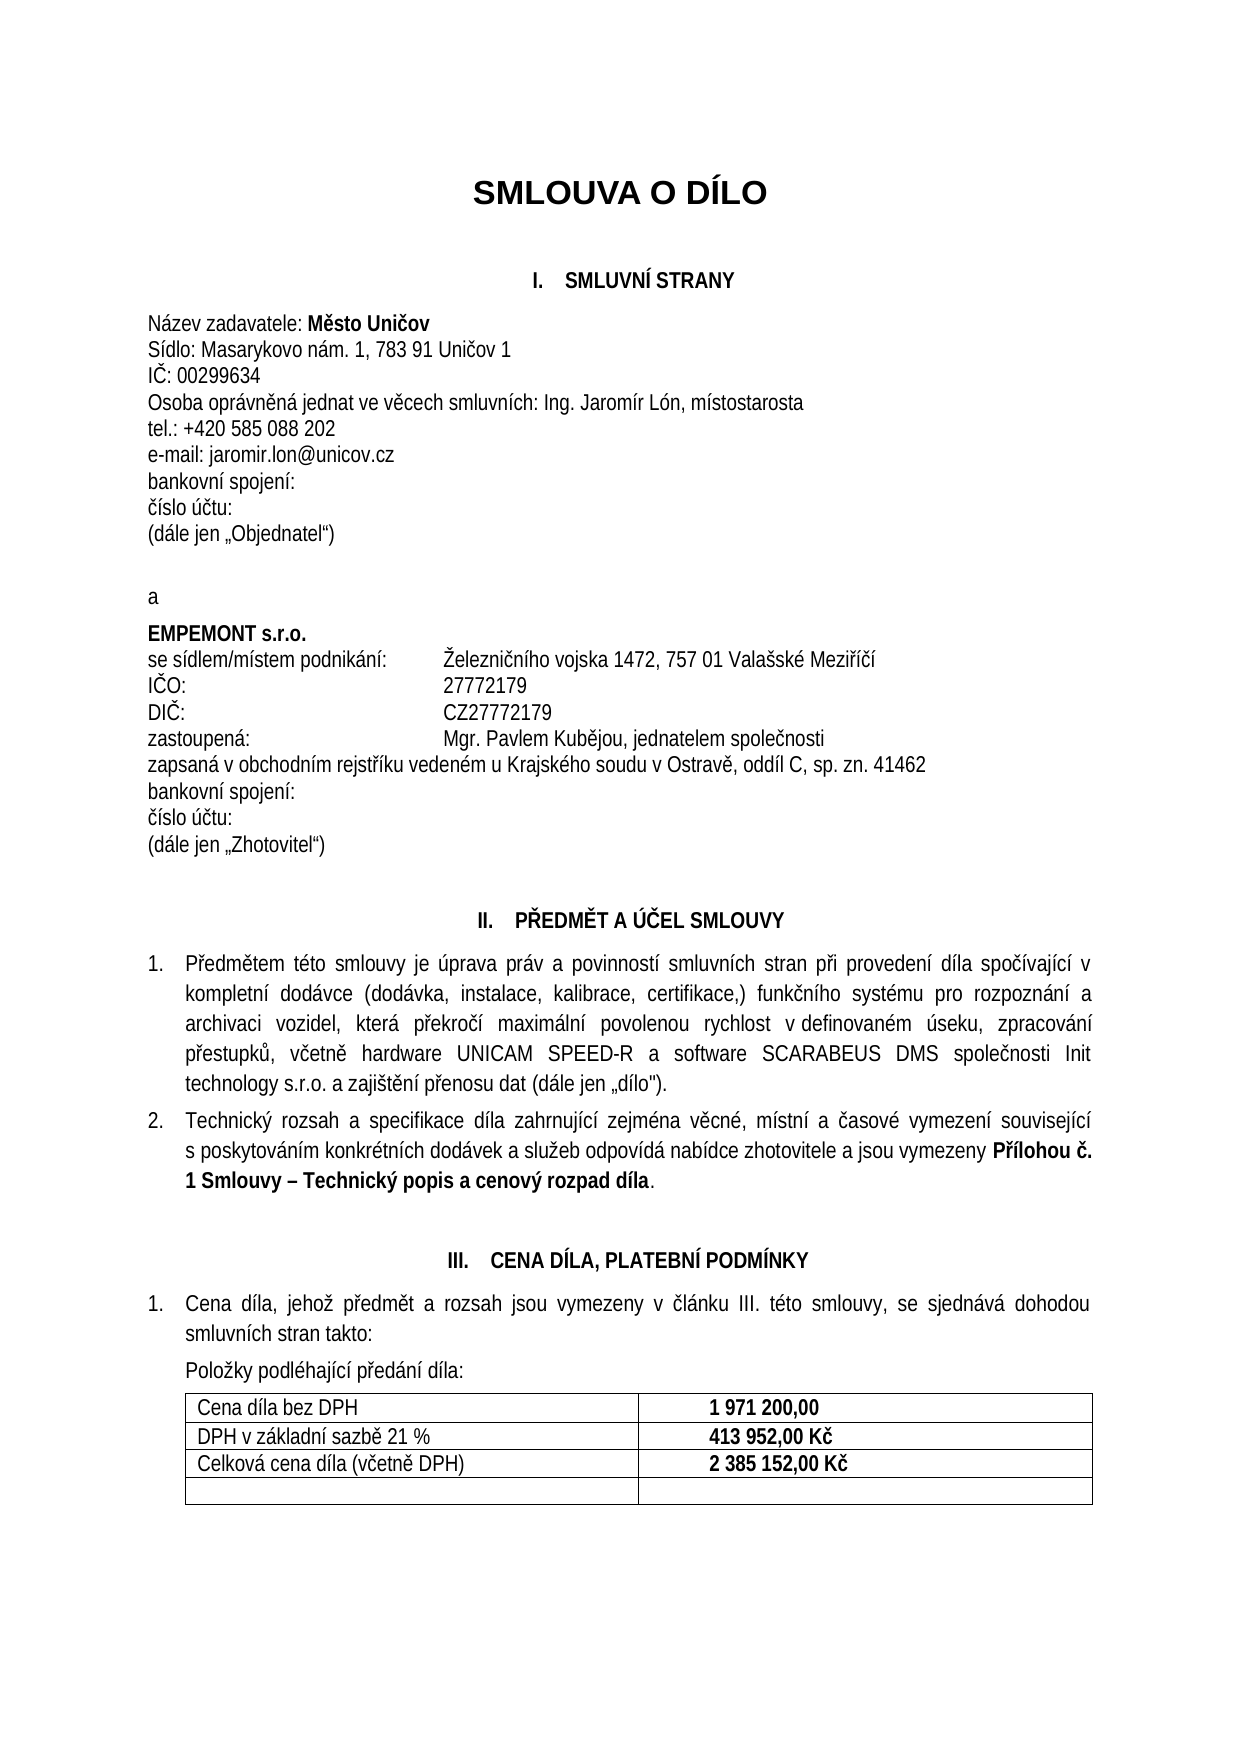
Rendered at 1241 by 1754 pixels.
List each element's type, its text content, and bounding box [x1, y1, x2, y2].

table_cell DPH v základní sazbě 21 % [186, 1423, 638, 1449]
text bankovní spojení: [148, 468, 1092, 494]
subtitle Předmět a účel smlouvy [185, 907, 1092, 933]
text (dále jen „Zhotovitel“) [148, 831, 1092, 857]
text Předmětem této smlouvy je úprava práv a povinností smluvních stran při provedení díla spočívající v kompletní dodávce (dodávka, instalace, kalibrace, certifikace,) funkčního systému pro rozpoznání a archivaci vozidel, která překročí maximální povolenou rychlost v definovaném úseku, zpracování přestupků, včetně hardware UNICAM SPEED-R a software SCARABEUS DMS společnosti Init technology s.r.o. a zajištění přenosu dat (dále jen „dílo"). [148, 949, 1092, 1097]
text tel.: +420 585 088 202 [148, 415, 1092, 441]
text Sídlo: Masarykovo nám. 1, 783 91 Uničov 1 [148, 336, 1092, 362]
text e-mail: jaromir.lon@unicov.cz [148, 441, 1092, 468]
table_header 1 971 200,00 [639, 1394, 1092, 1422]
text (dále jen „Objednatel“) [148, 520, 1092, 547]
subtitle SMLOUVA O DÍLO [148, 173, 1092, 211]
subtitle CENA DÍLA, platební podmínky [185, 1247, 1092, 1274]
text IČO: 27772179 [148, 672, 1092, 699]
table_cell 413 952,00 Kč [639, 1423, 1092, 1449]
text Osoba oprávněná jednat ve věcech smluvních: Ing. Jaromír Lón, místostarosta [148, 389, 1092, 415]
text Název zadavatele: Město Uničov [148, 309, 1092, 336]
list Cena díla, jehož předmět a rozsah jsou vymezeny v článku III. této smlouvy, se sjednává dohodou smluvních stran takto: [148, 1290, 1092, 1347]
table_cell [186, 1478, 638, 1504]
text zastoupená: Mgr. Pavlem Kubějou, jednatelem společnosti [148, 725, 1092, 751]
list a [148, 583, 1092, 609]
text číslo účtu: [148, 494, 1092, 520]
text se sídlem/místem podnikání: Železničního vojska 1472, 757 01 Valašské Meziříčí [148, 646, 1092, 672]
table_cell 2 385 152,00 Kč [639, 1450, 1092, 1477]
text Technický rozsah a specifikace díla zahrnující zejména věcné, místní a časové vymezení související s poskytováním konkrétních dodávek a služeb odpovídá nabídce zhotovitele a jsou vymezeny Přílohou č. 1 Smlouvy – Technický popis a cenový rozpad díla. [148, 1107, 1092, 1194]
text EMPEMONT s.r.o. [148, 620, 1092, 646]
table_header Cena díla bez DPH [186, 1394, 638, 1422]
list Položky podléhající předání díla: [185, 1357, 1092, 1383]
subtitle Smluvní strany [185, 267, 1092, 293]
text DIČ: CZ27772179 [148, 699, 1092, 725]
table_cell [639, 1478, 1092, 1504]
text číslo účtu: [148, 804, 1092, 831]
text bankovní spojení: [148, 778, 1092, 804]
text zapsaná v obchodním rejstříku vedeném u Krajského soudu v Ostravě, oddíl C, sp. zn. 41462 [148, 751, 1092, 778]
text IČ: 00299634 [148, 362, 1092, 389]
table_cell Celková cena díla (včetně DPH) [186, 1450, 638, 1477]
